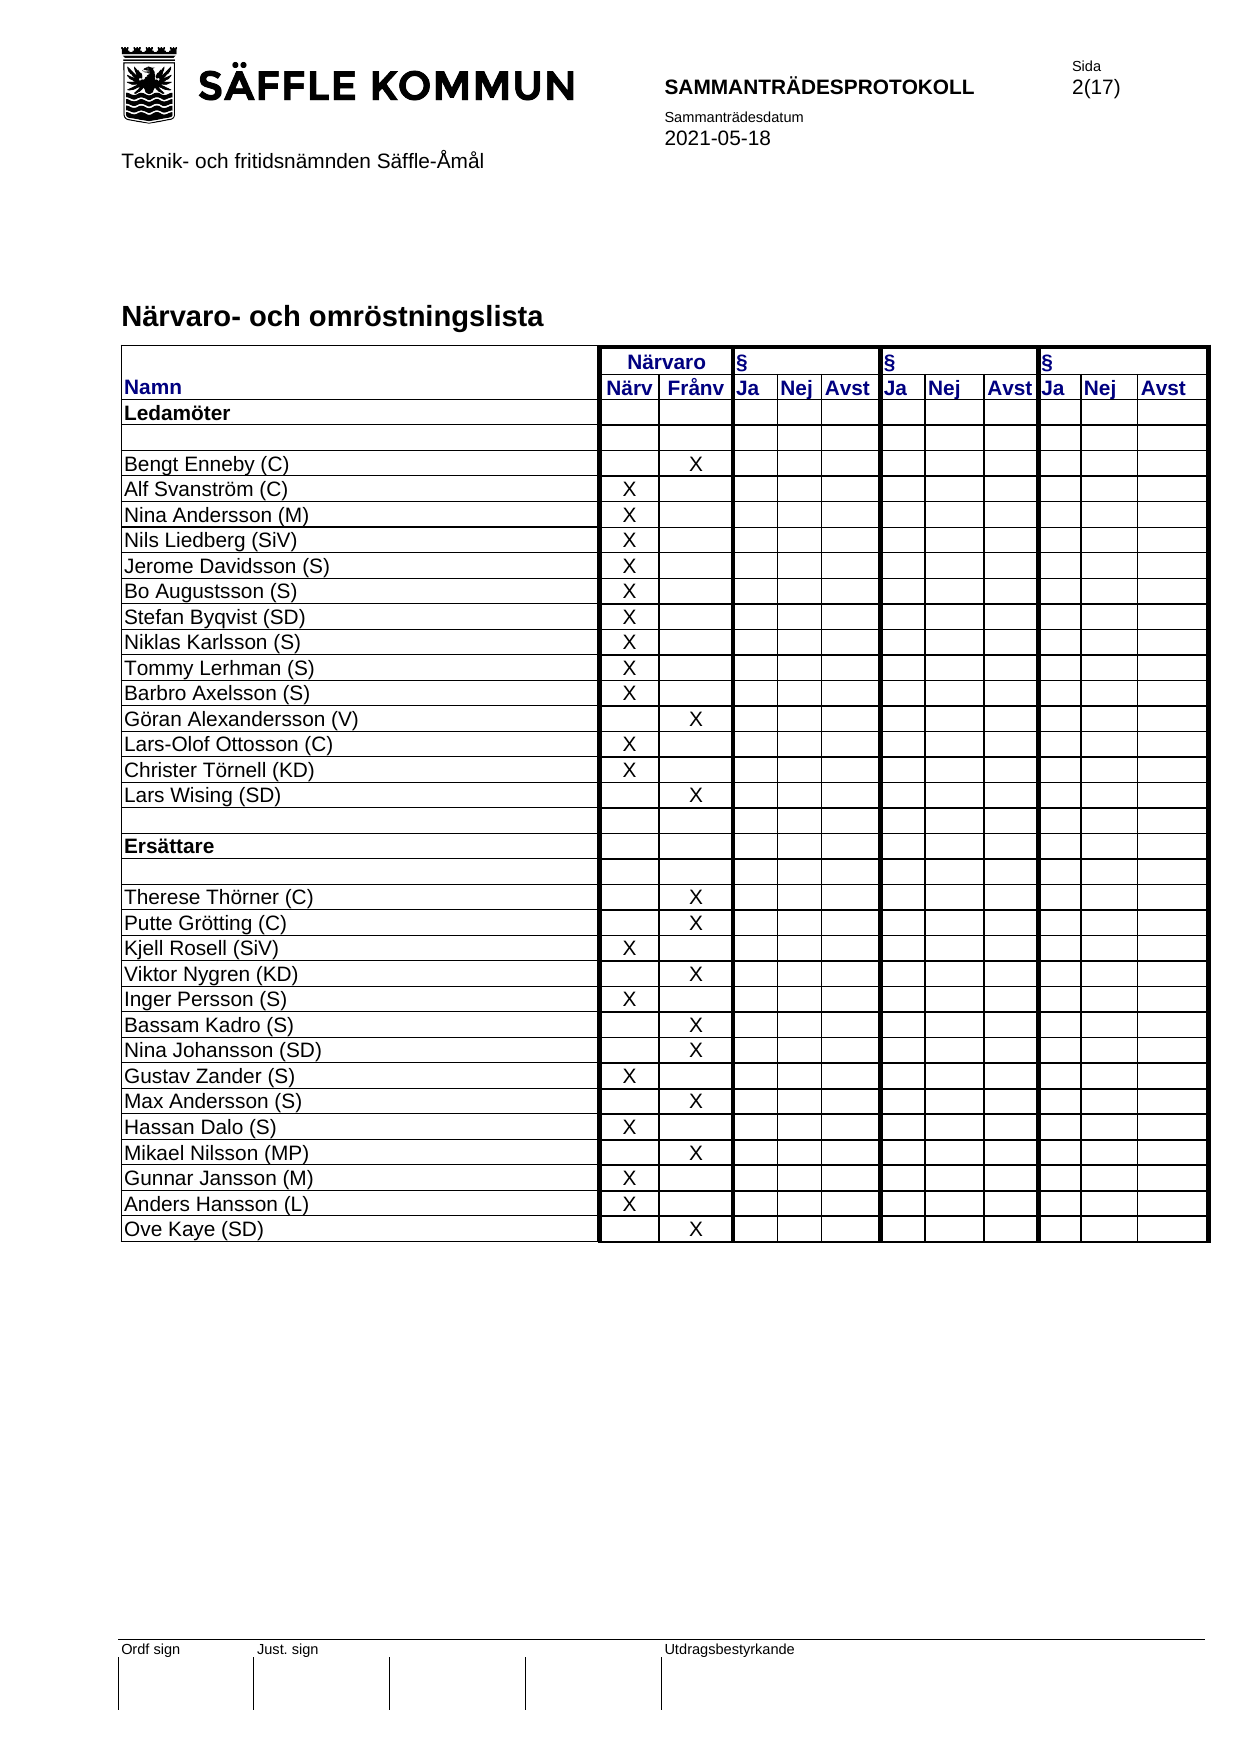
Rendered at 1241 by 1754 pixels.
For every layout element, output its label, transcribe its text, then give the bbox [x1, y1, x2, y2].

table_cell [778, 400, 821, 424]
table_cell [1041, 809, 1080, 833]
table_cell Max Andersson (S) [122, 1089, 597, 1113]
table_cell [1041, 936, 1080, 960]
table_cell [1041, 783, 1080, 807]
table_cell [985, 553, 1036, 577]
table_cell Lars Wising (SD) [122, 783, 597, 807]
table_cell X [660, 962, 731, 986]
table_cell [660, 553, 731, 577]
table_cell [926, 1166, 983, 1190]
table_cell [778, 553, 821, 577]
table_cell [1082, 477, 1137, 501]
table_cell [926, 630, 983, 654]
table_cell [778, 1064, 821, 1088]
table_cell [660, 502, 731, 526]
table_cell [1138, 1090, 1206, 1113]
table_cell [1041, 400, 1080, 424]
table_cell [926, 1090, 983, 1113]
table_cell [1138, 707, 1206, 731]
table_cell [883, 1038, 924, 1062]
table_cell [1138, 732, 1206, 756]
table_cell [985, 1217, 1036, 1241]
table_cell [1138, 1192, 1206, 1215]
table_cell [822, 553, 878, 577]
table_cell [735, 579, 777, 603]
table_cell [985, 605, 1036, 628]
table_cell [1041, 860, 1080, 884]
table_cell [1138, 656, 1206, 679]
table_cell [660, 860, 731, 884]
table_cell [822, 1192, 878, 1215]
table_cell [985, 783, 1036, 807]
table_cell Putte Grötting (C) [122, 910, 597, 935]
table_cell [1041, 426, 1080, 450]
table_cell [883, 579, 924, 603]
table_cell [883, 477, 924, 501]
table_cell Viktor Nygren (KD) [122, 961, 597, 986]
table_cell [822, 579, 878, 603]
table_cell [735, 1217, 777, 1241]
table_cell [1041, 1166, 1080, 1190]
table_cell [778, 605, 821, 628]
table_cell Tommy Lerhman (S) [122, 655, 597, 679]
table_cell [926, 553, 983, 577]
table_cell [1041, 758, 1080, 782]
table_cell [926, 681, 983, 705]
table_cell [122, 425, 597, 450]
table_cell [883, 1166, 924, 1190]
table_cell [822, 605, 878, 628]
table_cell [735, 707, 777, 731]
table_cell [926, 1192, 983, 1215]
table_cell X [602, 477, 658, 501]
table_cell [926, 987, 983, 1011]
table_cell [1138, 758, 1206, 782]
table_cell [1138, 860, 1206, 884]
table_cell [660, 426, 731, 450]
table_cell [985, 732, 1036, 756]
table_cell [883, 605, 924, 628]
table_cell [1082, 1217, 1137, 1241]
table_cell [1082, 528, 1137, 552]
table_cell [1138, 1141, 1206, 1164]
table_cell [778, 707, 821, 731]
table_cell [778, 426, 821, 450]
table_cell [883, 834, 924, 858]
table_cell X [660, 1090, 731, 1113]
table_cell [778, 860, 821, 884]
table_cell X [660, 1141, 731, 1164]
table_cell Ja [1041, 375, 1080, 399]
table_cell [735, 1141, 777, 1164]
table_cell [1041, 987, 1080, 1011]
table_cell Närv [602, 375, 658, 399]
table_cell [926, 860, 983, 884]
table_cell [1041, 1038, 1080, 1062]
table_cell [660, 477, 731, 501]
table_cell [1138, 451, 1206, 475]
table_cell [883, 885, 924, 909]
table_cell [735, 1192, 777, 1215]
table_cell [1041, 834, 1080, 858]
table_cell [926, 1013, 983, 1037]
table_cell [985, 834, 1036, 858]
table_cell [778, 656, 821, 679]
table_cell [822, 783, 878, 807]
table_cell X [602, 681, 658, 705]
table_cell [1138, 1217, 1206, 1241]
table_cell [985, 1038, 1036, 1062]
table_cell [1082, 400, 1137, 424]
table_cell [926, 962, 983, 986]
table_cell [122, 808, 597, 833]
table_cell [985, 758, 1036, 782]
table_cell Nina Andersson (M) [122, 502, 597, 526]
table_cell [660, 528, 731, 552]
table_cell [1138, 1013, 1206, 1037]
table_cell [822, 477, 878, 501]
table_cell [778, 502, 821, 526]
table_cell [602, 451, 658, 475]
table_cell X [602, 656, 658, 679]
table_cell [1041, 1115, 1080, 1139]
table_cell [926, 528, 983, 552]
table_cell [926, 605, 983, 628]
table_cell [660, 758, 731, 782]
table_cell [926, 732, 983, 756]
table_cell [1082, 1064, 1137, 1088]
table_cell [1082, 783, 1137, 807]
table_cell Bassam Kadro (S) [122, 1012, 597, 1037]
table_cell [735, 1166, 777, 1190]
table_cell [926, 426, 983, 450]
table_header Närvaro [602, 349, 731, 374]
table_cell [822, 1013, 878, 1037]
table_cell [822, 1141, 878, 1164]
table_cell X [602, 528, 658, 552]
table_cell [883, 860, 924, 884]
table_cell [778, 885, 821, 909]
table_cell Barbro Axelsson (S) [122, 681, 597, 705]
table_cell [926, 809, 983, 833]
table_cell [735, 758, 777, 782]
table_cell [822, 1166, 878, 1190]
table_cell [1082, 1115, 1137, 1139]
table_cell Gustav Zander (S) [122, 1063, 597, 1088]
table_cell [822, 656, 878, 679]
table_cell [1082, 911, 1137, 935]
table_cell [1138, 809, 1206, 833]
table_cell X [660, 911, 731, 935]
table_cell [1138, 630, 1206, 654]
table_cell [735, 656, 777, 679]
table_cell Ledamöter [122, 400, 597, 424]
table_cell [985, 860, 1036, 884]
table_cell [735, 987, 777, 1011]
table_cell X [602, 1166, 658, 1190]
table_cell [822, 707, 878, 731]
table_cell [778, 1166, 821, 1190]
table_cell [602, 834, 658, 858]
table_cell [1138, 477, 1206, 501]
table_cell [822, 732, 878, 756]
table_cell [1082, 732, 1137, 756]
table_cell [822, 834, 878, 858]
table_cell [602, 962, 658, 986]
table_cell Bengt Enneby (C) [122, 451, 597, 475]
table_cell [985, 477, 1036, 501]
table_cell [778, 962, 821, 986]
table_cell [985, 451, 1036, 475]
table_cell Avst [1138, 375, 1206, 399]
table_cell [602, 809, 658, 833]
table_cell [883, 1115, 924, 1139]
table_cell Therese Thörner (C) [122, 885, 597, 909]
table_cell Frånv [660, 375, 731, 399]
table_cell [735, 911, 777, 935]
table_cell [883, 809, 924, 833]
table_cell [985, 426, 1036, 450]
table_cell [883, 783, 924, 807]
table_cell [735, 451, 777, 475]
table_cell [926, 936, 983, 960]
table_cell [883, 758, 924, 782]
table_cell [735, 681, 777, 705]
table_cell [735, 834, 777, 858]
table_cell [660, 809, 731, 833]
table_cell [778, 936, 821, 960]
table_cell [735, 1115, 777, 1139]
table_cell [822, 1090, 878, 1113]
table_cell [602, 707, 658, 731]
table_cell X [660, 707, 731, 731]
table_cell Nej [1082, 375, 1137, 399]
table_cell [1138, 885, 1206, 909]
table_cell [735, 732, 777, 756]
table_cell [883, 1192, 924, 1215]
table_cell [1041, 911, 1080, 935]
table_cell [926, 1217, 983, 1241]
table_cell [1138, 681, 1206, 705]
table_cell [1082, 605, 1137, 628]
table_cell [1082, 681, 1137, 705]
table_cell [1138, 426, 1206, 450]
table_cell [735, 528, 777, 552]
table_cell Mikael Nilsson (MP) [122, 1140, 597, 1164]
table_cell [735, 783, 777, 807]
table_cell [735, 605, 777, 628]
table_cell [822, 681, 878, 705]
table_cell [660, 630, 731, 654]
table_cell [1082, 502, 1137, 526]
table_cell [660, 936, 731, 960]
table_cell [1138, 502, 1206, 526]
table_cell [822, 987, 878, 1011]
table_cell [1082, 426, 1137, 450]
table_cell [985, 911, 1036, 935]
table_cell X [660, 1038, 731, 1062]
table_cell [660, 605, 731, 628]
table_cell [985, 630, 1036, 654]
table_cell X [602, 502, 658, 526]
table_cell Christer Törnell (KD) [122, 757, 597, 782]
table_cell [122, 859, 597, 884]
table_cell [735, 885, 777, 909]
table_cell [883, 681, 924, 705]
table_cell X [660, 451, 731, 475]
table_cell [822, 1217, 878, 1241]
table_cell [926, 502, 983, 526]
table_cell [1041, 605, 1080, 628]
table_cell [926, 579, 983, 603]
table_cell [985, 987, 1036, 1011]
table_cell [883, 400, 924, 424]
table_cell X [602, 605, 658, 628]
table_cell [1082, 1013, 1137, 1037]
table_cell [822, 1064, 878, 1088]
table_cell [883, 1013, 924, 1037]
table_cell [1138, 528, 1206, 552]
table_cell [1138, 400, 1206, 424]
table_cell [926, 911, 983, 935]
table_cell X [602, 936, 658, 960]
table_cell Kjell Rosell (SiV) [122, 936, 597, 960]
table_cell [1041, 1090, 1080, 1113]
table_cell [985, 962, 1036, 986]
table_cell [778, 834, 821, 858]
table_header § [883, 349, 1036, 374]
table_cell Anders Hansson (L) [122, 1191, 597, 1215]
table_cell Alf Svanström (C) [122, 476, 597, 501]
table_cell [1082, 962, 1137, 986]
table_cell [778, 579, 821, 603]
table_cell [1082, 1038, 1137, 1062]
table_cell [660, 1192, 731, 1215]
table_cell [1041, 707, 1080, 731]
table_cell Jerome Davidsson (S) [122, 553, 597, 577]
table_cell [1041, 630, 1080, 654]
table_cell X [660, 783, 731, 807]
table_cell [926, 400, 983, 424]
table_cell Gunnar Jansson (M) [122, 1165, 597, 1190]
table_cell [985, 1192, 1036, 1215]
table_cell [778, 528, 821, 552]
table_cell [1041, 732, 1080, 756]
table_cell [1041, 1217, 1080, 1241]
table_cell [822, 962, 878, 986]
table_cell X [602, 553, 658, 577]
table_cell [778, 630, 821, 654]
table_cell [883, 656, 924, 679]
table_cell [778, 1013, 821, 1037]
table_cell [778, 1115, 821, 1139]
table_cell [822, 1115, 878, 1139]
table_cell [985, 1115, 1036, 1139]
table_cell X [602, 1064, 658, 1088]
table_cell [1041, 656, 1080, 679]
table_cell X [602, 579, 658, 603]
table_cell [1082, 553, 1137, 577]
table_cell [883, 528, 924, 552]
table_cell [602, 783, 658, 807]
table_cell [1082, 1090, 1137, 1113]
table_cell [883, 707, 924, 731]
table_cell [1082, 758, 1137, 782]
table_cell [822, 426, 878, 450]
table_cell [660, 1064, 731, 1088]
table_cell [1041, 451, 1080, 475]
table_cell [985, 885, 1036, 909]
table_header § [1041, 349, 1206, 374]
table_cell [1041, 528, 1080, 552]
table_cell [778, 783, 821, 807]
table_cell [735, 860, 777, 884]
table_cell [602, 1038, 658, 1062]
table_cell [883, 630, 924, 654]
table_cell [660, 579, 731, 603]
table_cell [1082, 579, 1137, 603]
table_cell [735, 936, 777, 960]
table_cell [926, 1141, 983, 1164]
table_cell [926, 451, 983, 475]
table_cell [660, 732, 731, 756]
table_cell [822, 809, 878, 833]
table_cell [602, 426, 658, 450]
table_cell X [602, 1115, 658, 1139]
table_cell [1041, 885, 1080, 909]
table_cell [602, 885, 658, 909]
table_cell [660, 681, 731, 705]
table_cell [1138, 605, 1206, 628]
table_cell Avst [985, 375, 1036, 399]
table_cell [883, 553, 924, 577]
table_cell [1041, 579, 1080, 603]
table_cell Nina Johansson (SD) [122, 1038, 597, 1062]
table_cell [1138, 911, 1206, 935]
table_cell [735, 809, 777, 833]
table_cell [985, 528, 1036, 552]
table_cell [735, 426, 777, 450]
table_cell [1041, 1064, 1080, 1088]
table_cell [883, 1141, 924, 1164]
table_cell [926, 1064, 983, 1088]
table_cell [778, 1217, 821, 1241]
table_cell [1041, 1013, 1080, 1037]
table_cell [778, 732, 821, 756]
table_cell Ja [735, 375, 777, 399]
table_cell [1082, 656, 1137, 679]
table_cell [883, 732, 924, 756]
table_cell [822, 502, 878, 526]
table_cell [735, 1038, 777, 1062]
table_cell [883, 426, 924, 450]
table_cell X [602, 630, 658, 654]
table_cell Nils Liedberg (SiV) [122, 528, 597, 552]
table_cell [1041, 477, 1080, 501]
table_cell [822, 451, 878, 475]
table_cell [602, 1217, 658, 1241]
table_cell [660, 1115, 731, 1139]
table_cell [883, 936, 924, 960]
table_cell Niklas Karlsson (S) [122, 630, 597, 654]
table_cell [926, 885, 983, 909]
table_cell [735, 1013, 777, 1037]
table_header § [735, 349, 878, 374]
table_cell X [602, 1192, 658, 1215]
table_cell Bo Augustsson (S) [122, 579, 597, 603]
table_cell [1138, 936, 1206, 960]
table_cell Avst [822, 375, 878, 399]
table_cell [660, 1166, 731, 1190]
table_cell [985, 502, 1036, 526]
table_cell [1138, 783, 1206, 807]
table_cell [1138, 1064, 1206, 1088]
table_cell Ja [883, 375, 924, 399]
table_cell [735, 1064, 777, 1088]
table_cell [883, 962, 924, 986]
table_cell [926, 477, 983, 501]
table_cell [985, 1013, 1036, 1037]
table_cell Lars-Olof Ottosson (C) [122, 732, 597, 756]
table_cell Inger Persson (S) [122, 987, 597, 1011]
table_cell [735, 1090, 777, 1113]
table_cell [926, 783, 983, 807]
table_cell [926, 758, 983, 782]
table_cell X [602, 758, 658, 782]
table_cell [778, 477, 821, 501]
table_cell [985, 1090, 1036, 1113]
table_cell [778, 1090, 821, 1113]
table_header Namn [122, 346, 597, 399]
table_cell [926, 834, 983, 858]
table_cell [602, 1013, 658, 1037]
table_cell [1041, 681, 1080, 705]
table_cell X [602, 732, 658, 756]
table_cell [883, 1090, 924, 1113]
table_cell [822, 1038, 878, 1062]
table_cell [985, 1166, 1036, 1190]
table_cell Ove Kaye (SD) [122, 1216, 597, 1241]
table_cell [985, 656, 1036, 679]
table_cell [883, 451, 924, 475]
list Närvaro- och omröstningslista [121, 298, 1028, 332]
table_cell [1138, 1166, 1206, 1190]
table_cell X [660, 885, 731, 909]
table_cell [778, 911, 821, 935]
table_cell [822, 630, 878, 654]
table_cell [602, 400, 658, 424]
table_cell [1082, 987, 1137, 1011]
table_cell [1082, 809, 1137, 833]
table_cell [1082, 860, 1137, 884]
table_cell [660, 834, 731, 858]
table_cell [883, 911, 924, 935]
table_cell [985, 707, 1036, 731]
table_cell [822, 936, 878, 960]
table_cell Stefan Byqvist (SD) [122, 604, 597, 628]
table_cell Nej [778, 375, 821, 399]
table_cell [1138, 1115, 1206, 1139]
table_cell [778, 681, 821, 705]
table_cell [1082, 936, 1137, 960]
table_cell Göran Alexandersson (V) [122, 706, 597, 731]
table_cell X [660, 1217, 731, 1241]
table_cell [926, 707, 983, 731]
table_cell [778, 451, 821, 475]
table_cell [602, 1141, 658, 1164]
table_cell [735, 477, 777, 501]
table_cell [735, 502, 777, 526]
table_cell [660, 400, 731, 424]
table_cell [1082, 630, 1137, 654]
table_cell [602, 911, 658, 935]
table_cell [822, 758, 878, 782]
table_cell [778, 809, 821, 833]
table_cell [660, 987, 731, 1011]
table_cell [602, 860, 658, 884]
table_cell [1082, 834, 1137, 858]
table_cell [602, 1090, 658, 1113]
table_cell [735, 962, 777, 986]
table_cell [985, 681, 1036, 705]
table_cell [1041, 1192, 1080, 1215]
table_cell [926, 1038, 983, 1062]
table_cell [883, 1217, 924, 1241]
table_cell Ersättare [122, 834, 597, 858]
table_cell [735, 400, 777, 424]
table_cell Hassan Dalo (S) [122, 1114, 597, 1139]
table_cell [1138, 1038, 1206, 1062]
table_cell [985, 936, 1036, 960]
table_cell [1082, 885, 1137, 909]
table_cell [1041, 553, 1080, 577]
table_cell [778, 1192, 821, 1215]
table_cell [1082, 451, 1137, 475]
table_cell [778, 1141, 821, 1164]
table_cell [985, 809, 1036, 833]
table_cell [822, 885, 878, 909]
table_cell [735, 630, 777, 654]
table_cell [1082, 1141, 1137, 1164]
table_cell [1082, 1166, 1137, 1190]
table_cell [985, 1064, 1036, 1088]
table_cell [1138, 579, 1206, 603]
table_cell [1138, 987, 1206, 1011]
table_cell [985, 1141, 1036, 1164]
table_cell [778, 1038, 821, 1062]
table_cell [1041, 1141, 1080, 1164]
table_cell [822, 860, 878, 884]
table_cell [1138, 962, 1206, 986]
table_cell [1138, 834, 1206, 858]
table_cell [926, 1115, 983, 1139]
table_cell [883, 1064, 924, 1088]
table_cell [926, 656, 983, 679]
table_cell X [660, 1013, 731, 1037]
table_cell [1041, 962, 1080, 986]
table_cell [1041, 502, 1080, 526]
table_cell [822, 528, 878, 552]
table_cell [778, 758, 821, 782]
table_cell [1138, 553, 1206, 577]
table_cell [985, 579, 1036, 603]
table_cell [1082, 707, 1137, 731]
table_cell [822, 400, 878, 424]
table_cell [1082, 1192, 1137, 1215]
table_cell [660, 656, 731, 679]
table_cell [985, 400, 1036, 424]
table_cell [883, 987, 924, 1011]
table_cell Nej [926, 375, 983, 399]
table_cell [822, 911, 878, 935]
picture [121, 47, 574, 124]
table_cell [883, 502, 924, 526]
table_cell [778, 987, 821, 1011]
table_cell [735, 553, 777, 577]
table_cell X [602, 987, 658, 1011]
